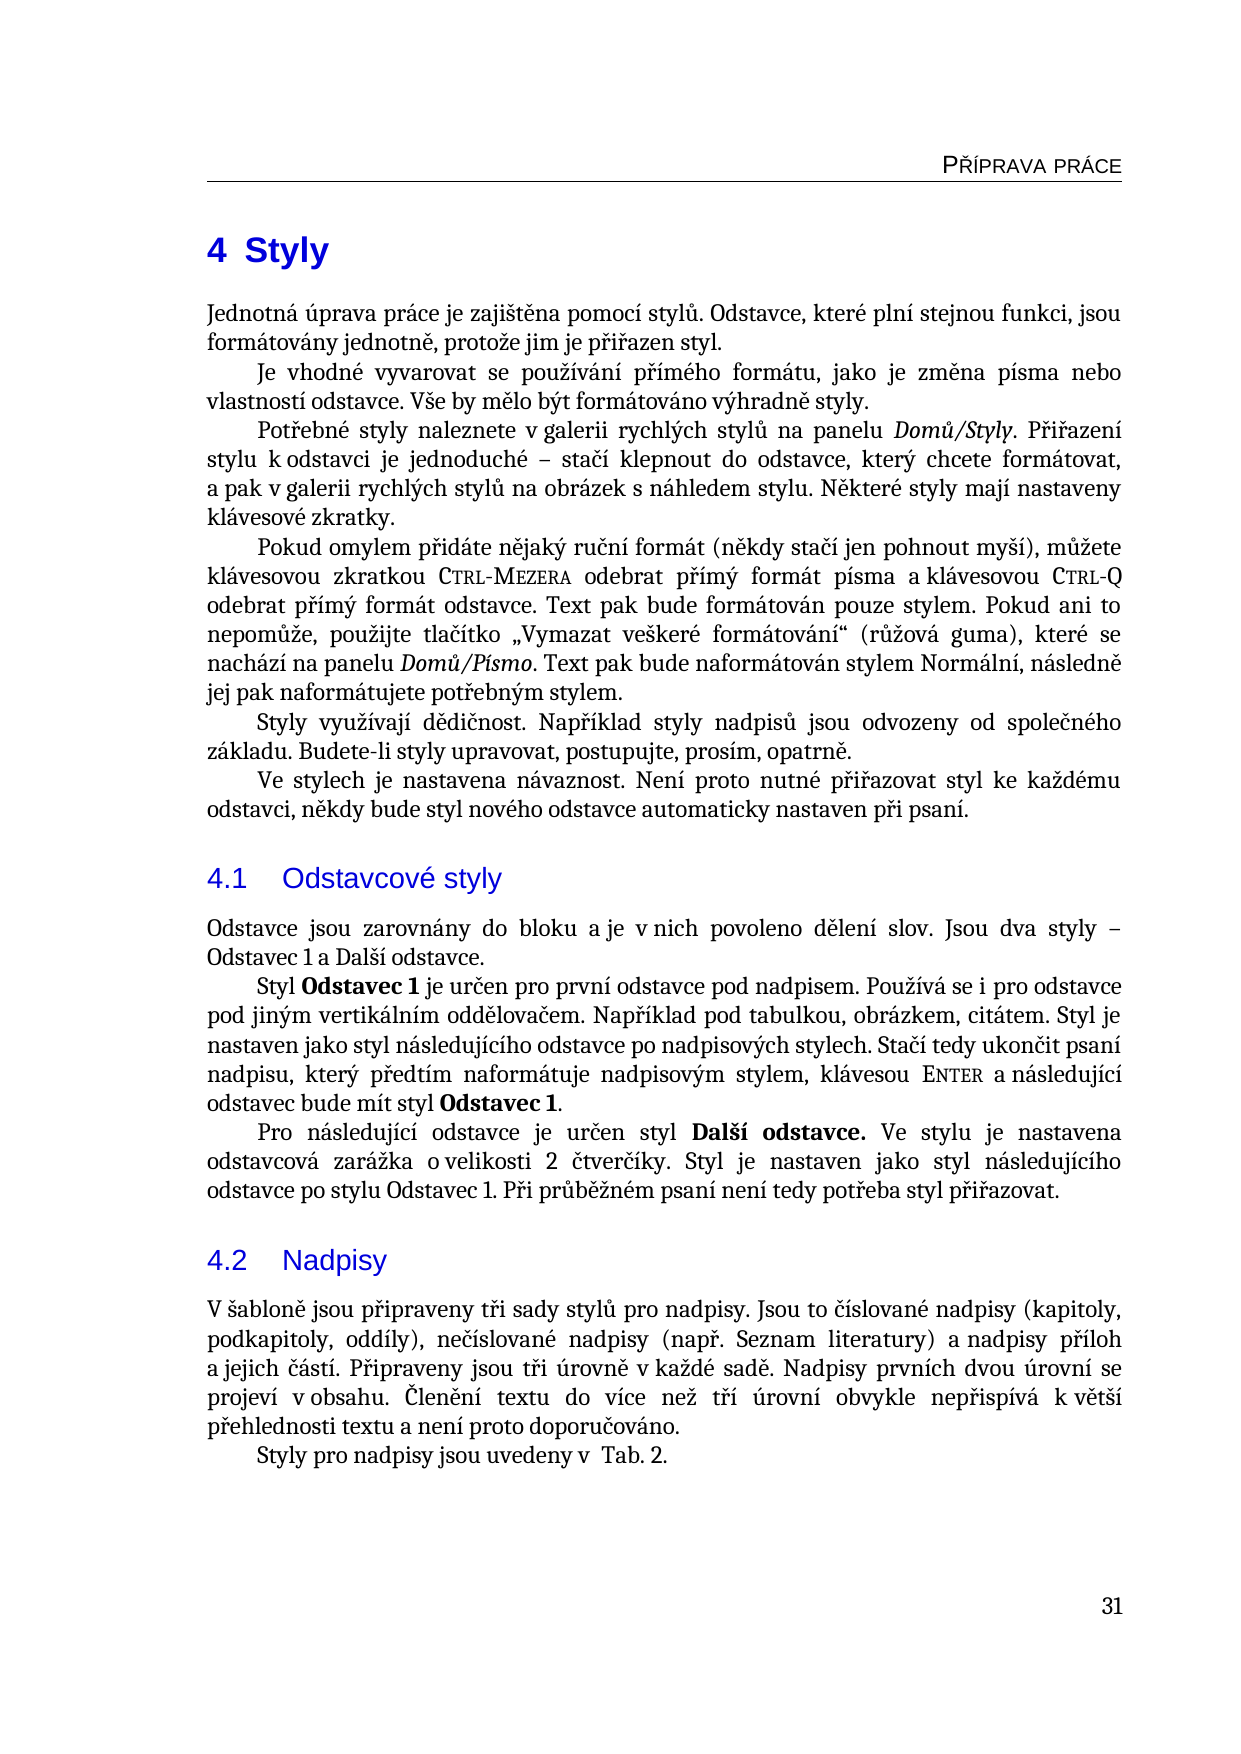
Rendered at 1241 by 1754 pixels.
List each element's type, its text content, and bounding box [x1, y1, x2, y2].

text Ve stylech je nastavena návaznost. Není proto nutné přiřazovat styl ke každému odstavci, někdy bude styl nového odstavce automaticky nastaven při psaní. [207, 765, 1122, 824]
subtitle Styly [207, 219, 1122, 269]
text Styly pro nadpisy jsou uvedeny v tab. 1. [207, 1441, 1122, 1470]
subtitle Nadpisy [207, 1243, 1122, 1276]
text V šabloně jsou připraveny tři sady stylů pro nadpisy. Jsou to číslované nadpisy (kapitoly, podkapitoly, oddíly), nečíslované nadpisy (např. Seznam literatury) a nadpisy příloh a jejich částí. Připraveny jsou tři úrovně v každé sadě. Nadpisy prvních dvou úrovní se projeví v obsahu. Členění textu do více než tří úrovní obvykle nepřispívá k větší přehlednosti textu a není proto doporučováno. [207, 1295, 1122, 1441]
text Potřebné styly naleznete v galerii rychlých stylů na panelu Domů/Styly. Přiřazení stylu k odstavci je jednoduché – stačí klepnout do odstavce, který chcete formátovat, a pak v galerii rychlých stylů na obrázek s náhledem stylu. Některé styly mají nastaveny klávesové zkratky. [207, 415, 1122, 532]
text Pro následující odstavce je určen styl Další odstavce. Ve stylu je nastavena odstavcová zarážka o velikosti 2 čtverčíky. Styl je nastaven jako styl následujícího odstavce po stylu Odstavec 1. Při průběžném psaní není tedy potřeba styl přiřazovat. [207, 1118, 1122, 1205]
text Jednotná úprava práce je zajištěna pomocí stylů. Odstavce, které plní stejnou funkci, jsou formátovány jednotně, protože jim je přiřazen styl. [207, 299, 1122, 357]
text Styly využívají dědičnost. Například styly nadpisů jsou odvozeny od společného základu. Budete-li styly upravovat, postupujte, prosím, opatrně. [207, 707, 1122, 765]
text Odstavce jsou zarovnány do bloku a je v nich povoleno dělení slov. Jsou dva styly – Odstavec 1 a Další odstavce. [207, 913, 1122, 972]
text Styl Odstavec 1 je určen pro první odstavce pod nadpisem. Používá se i pro odstavce pod jiným vertikálním oddělovačem. Například pod tabulkou, obrázkem, citátem. Styl je nastaven jako styl následujícího odstavce po nadpisových stylech. Stačí tedy ukončit psaní nadpisu, který předtím naformátuje nadpisovým stylem, klávesou Enter a následující odstavec bude mít styl Odstavec 1. [207, 972, 1122, 1118]
text Pokud omylem přidáte nějaký ruční formát (někdy stačí jen pohnout myší), můžete klávesovou zkratkou Ctrl-Mezera odebrat přímý formát písma a klávesovou Ctrl-Q odebrat přímý formát odstavce. Text pak bude formátován pouze stylem. Pokud ani to nepomůže, použijte tlačítko „Vymazat veškeré formátování“ (růžová guma), které se nachází na panelu Domů/Písmo. Text pak bude naformátován stylem Normální, následně jej pak naformátujete potřebným stylem. [207, 532, 1122, 707]
subtitle Odstavcové styly [207, 861, 1122, 895]
text Je vhodné vyvarovat se používání přímého formátu, jako je změna písma nebo vlastností odstavce. Vše by mělo být formátováno výhradně styly. [207, 357, 1122, 415]
